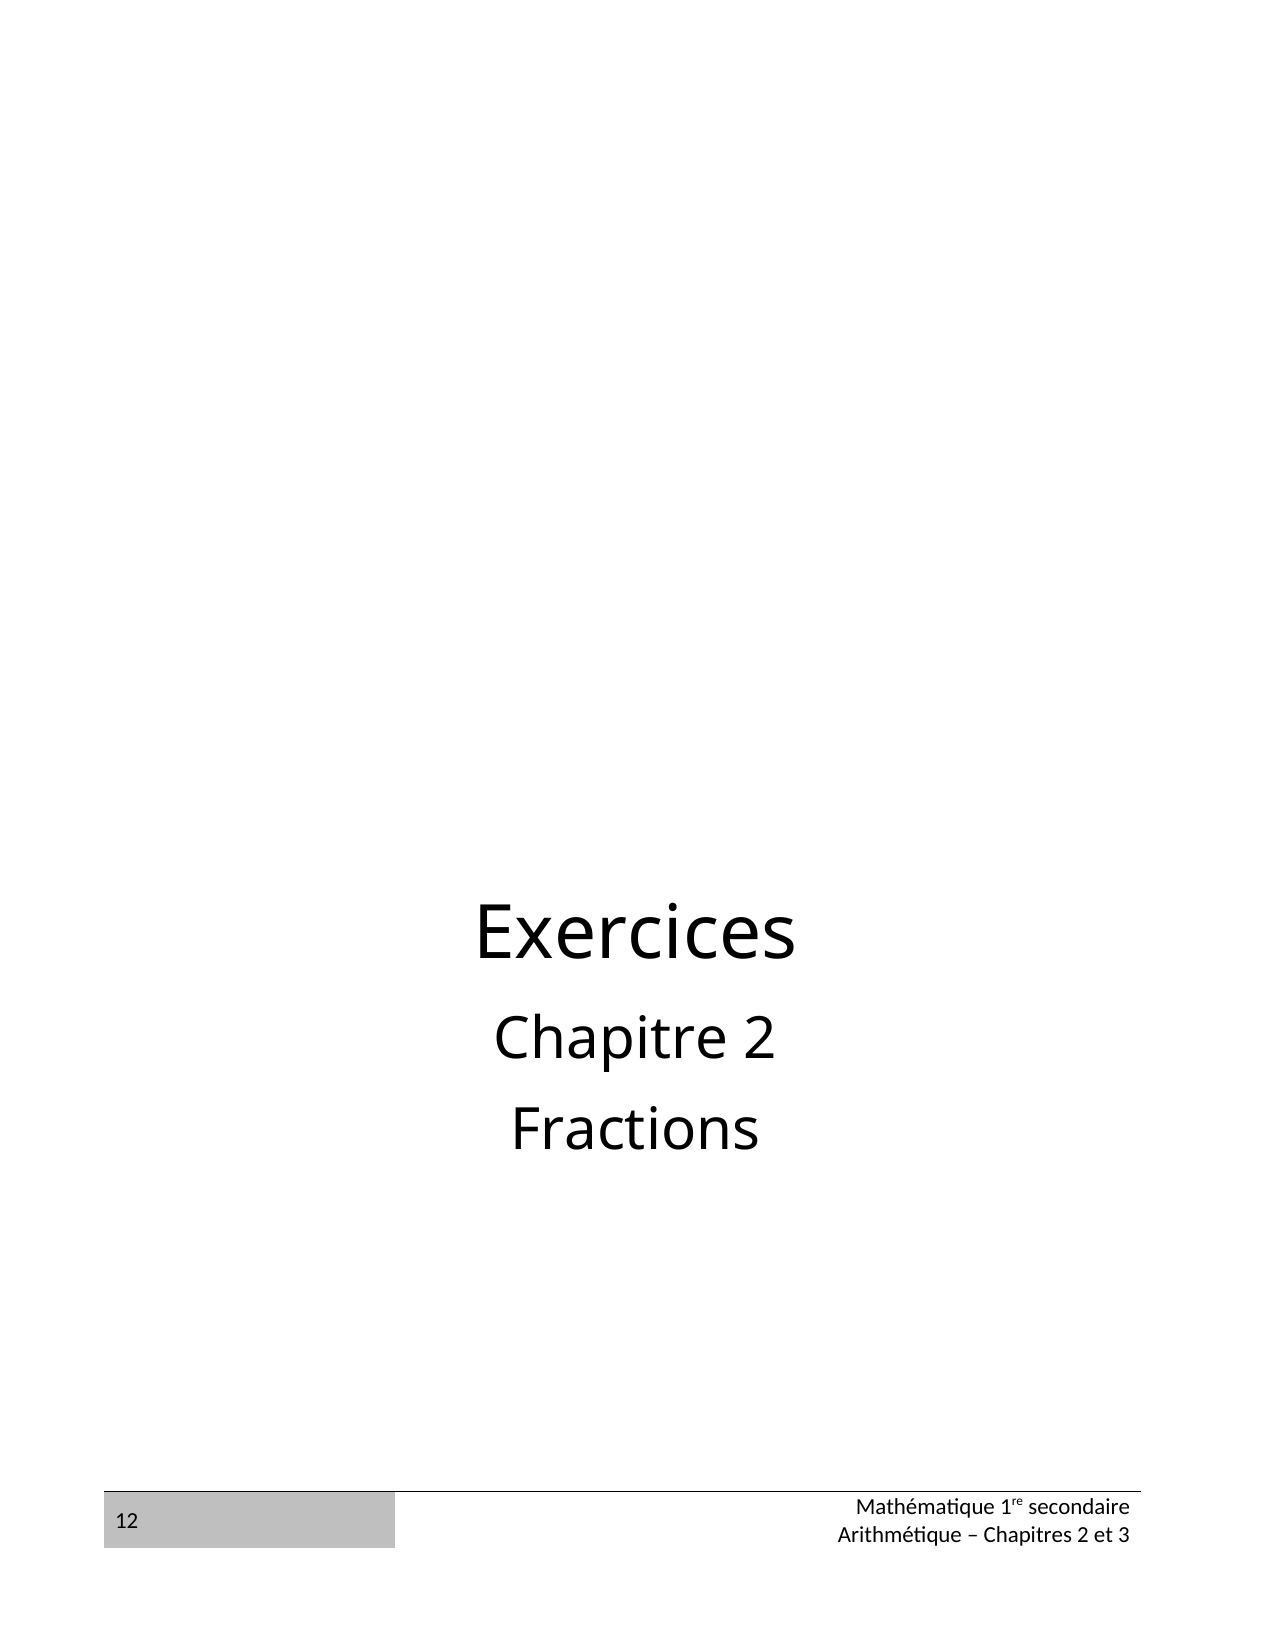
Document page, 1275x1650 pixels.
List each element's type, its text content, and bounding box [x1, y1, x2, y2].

text Fractions [103, 1087, 1167, 1167]
text Chapitre 2 [103, 996, 1167, 1075]
text Exercices [103, 878, 1167, 980]
